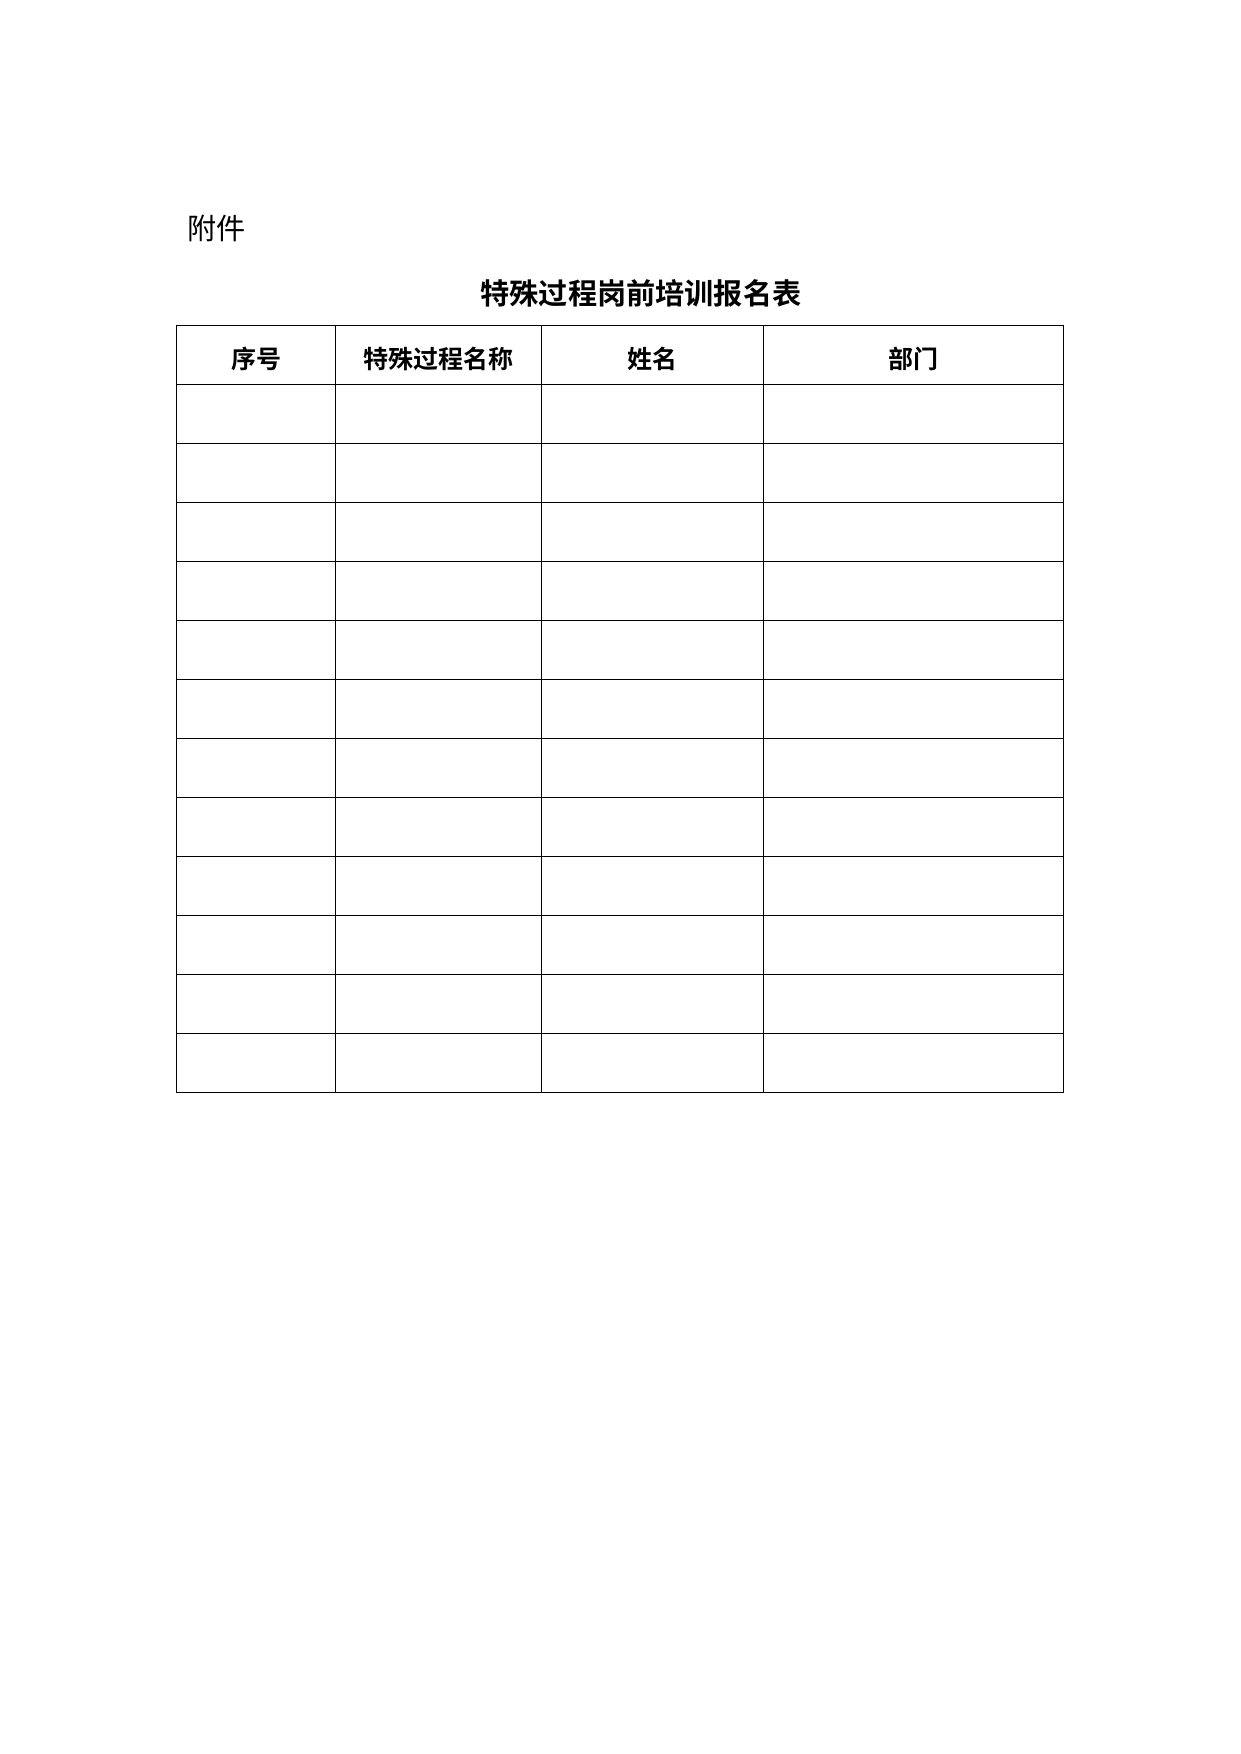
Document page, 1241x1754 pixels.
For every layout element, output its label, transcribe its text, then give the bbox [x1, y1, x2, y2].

table_cell [177, 621, 335, 679]
table_cell [177, 1034, 335, 1092]
table_cell [177, 680, 335, 738]
table_cell [177, 975, 335, 1033]
table_cell [177, 562, 335, 620]
table_cell [542, 444, 763, 502]
table_cell [542, 798, 763, 856]
table_cell [542, 739, 763, 797]
table_cell [542, 916, 763, 974]
table_cell [542, 562, 763, 620]
table_cell [177, 798, 335, 856]
table_cell [336, 975, 541, 1033]
table_cell [764, 621, 1063, 679]
table_cell [764, 1034, 1063, 1092]
table_cell [336, 562, 541, 620]
table_cell [542, 385, 763, 443]
table_cell [336, 385, 541, 443]
table_cell [177, 916, 335, 974]
table_cell [336, 1034, 541, 1092]
table_cell [764, 680, 1063, 738]
table_cell [177, 385, 335, 443]
table_cell [542, 680, 763, 738]
table_header 姓名 [542, 326, 763, 383]
table_cell [336, 916, 541, 974]
table_cell [764, 444, 1063, 502]
table_cell [542, 621, 763, 679]
text 特殊过程岗前培训报名表 [187, 259, 1053, 324]
table_cell [177, 503, 335, 561]
table_cell [542, 857, 763, 915]
table_cell [764, 562, 1063, 620]
table_cell [542, 503, 763, 561]
table_cell [542, 1034, 763, 1092]
table_cell [336, 621, 541, 679]
table_cell [336, 857, 541, 915]
table_header 特殊过程名称 [336, 326, 541, 383]
table_cell [177, 444, 335, 502]
text 附件 [187, 194, 1053, 259]
table_header 部门 [764, 326, 1063, 383]
table_header 序号 [177, 326, 335, 383]
table_cell [764, 739, 1063, 797]
table_cell [764, 916, 1063, 974]
table_cell [336, 503, 541, 561]
table_cell [336, 680, 541, 738]
table_cell [177, 739, 335, 797]
table_cell [764, 385, 1063, 443]
table_cell [764, 503, 1063, 561]
table_cell [542, 975, 763, 1033]
table_cell [764, 857, 1063, 915]
table_cell [764, 798, 1063, 856]
table_cell [177, 857, 335, 915]
table_cell [336, 739, 541, 797]
table_cell [336, 798, 541, 856]
table_cell [764, 975, 1063, 1033]
table_cell [336, 444, 541, 502]
